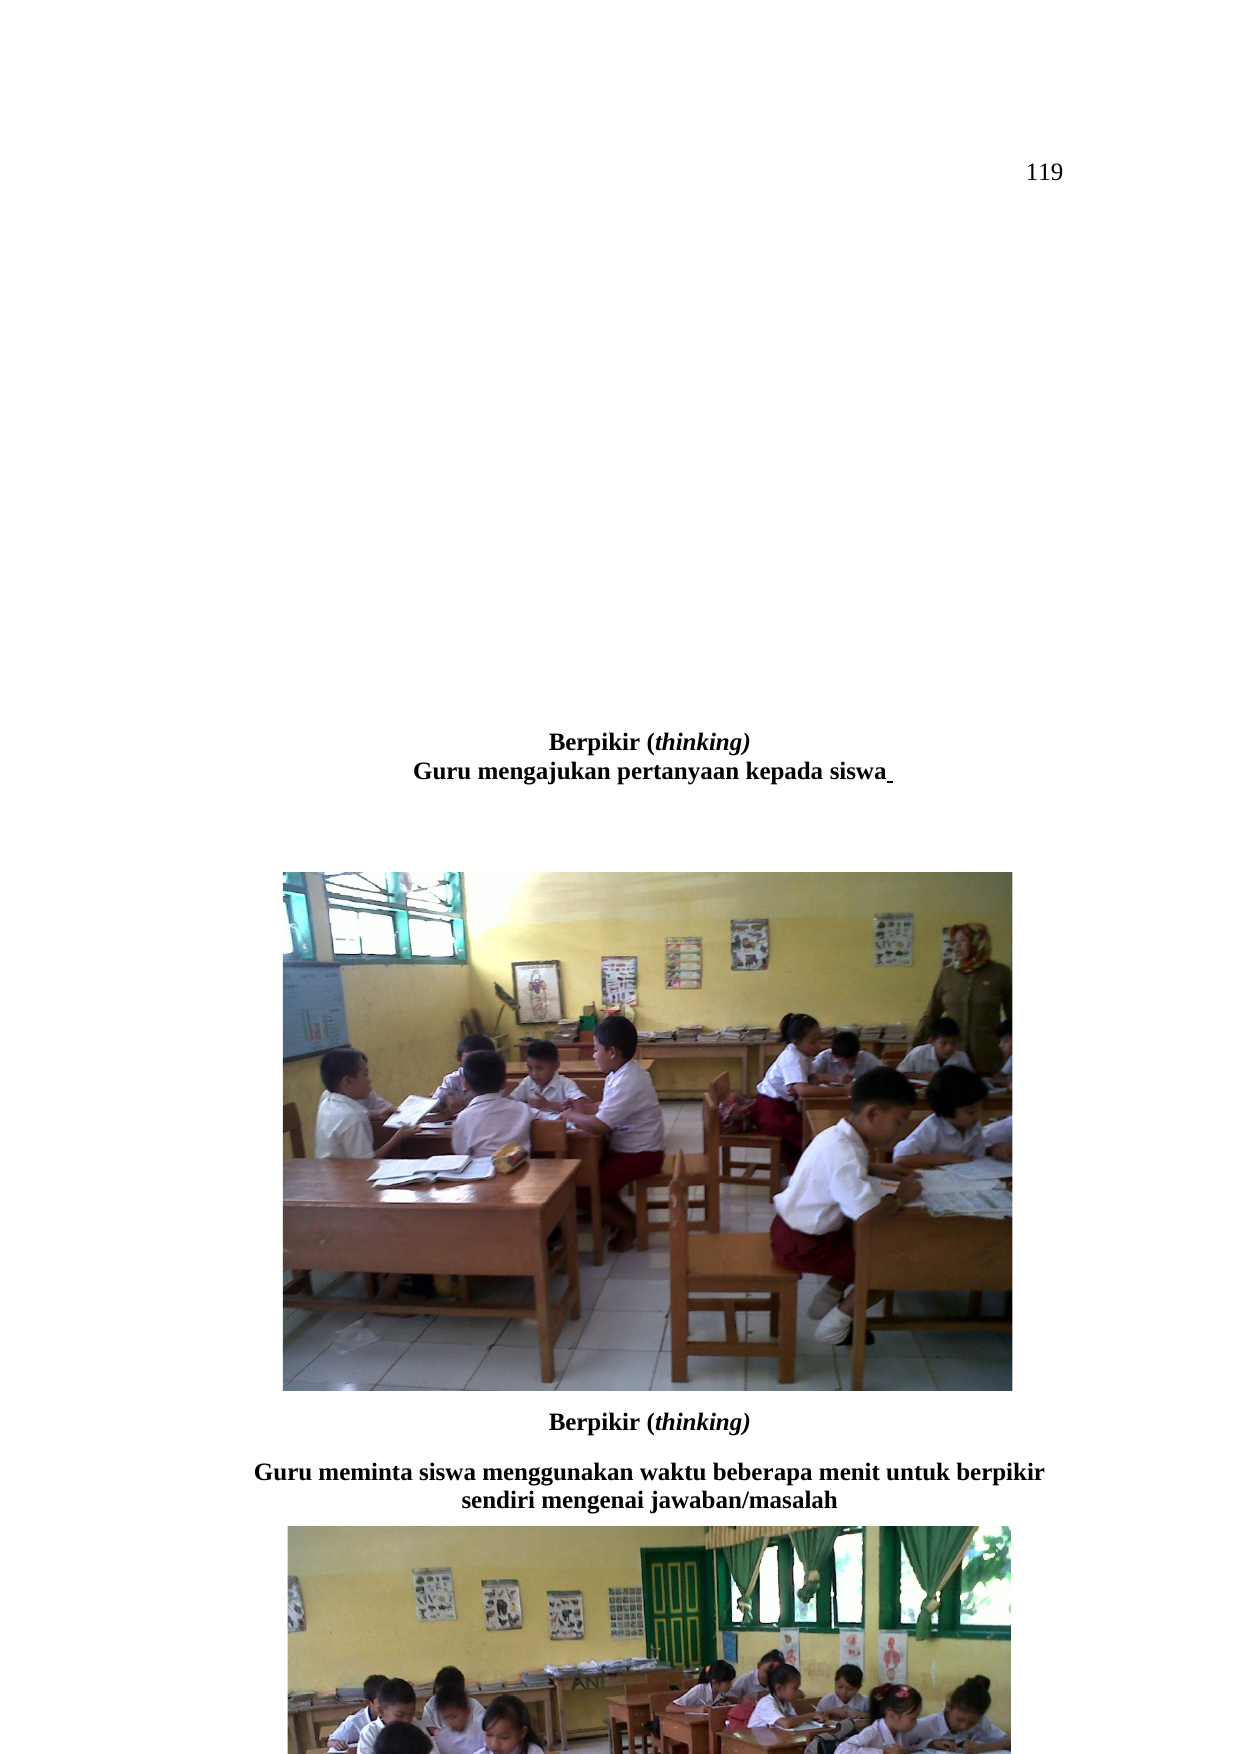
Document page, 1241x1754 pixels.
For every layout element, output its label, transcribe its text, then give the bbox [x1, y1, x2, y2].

picture [287, 1526, 1011, 1754]
picture [282, 872, 1013, 1391]
text Guru meminta siswa menggunakan waktu beberapa menit untuk berpikir sendiri mengenai jawaban/masalah [236, 1457, 1063, 1514]
text Berpikir (thinking) [236, 1407, 1063, 1436]
text Berpikir (thinking) [236, 727, 1063, 756]
text Guru mengajukan pertanyaan kepada siswa [236, 756, 1063, 785]
